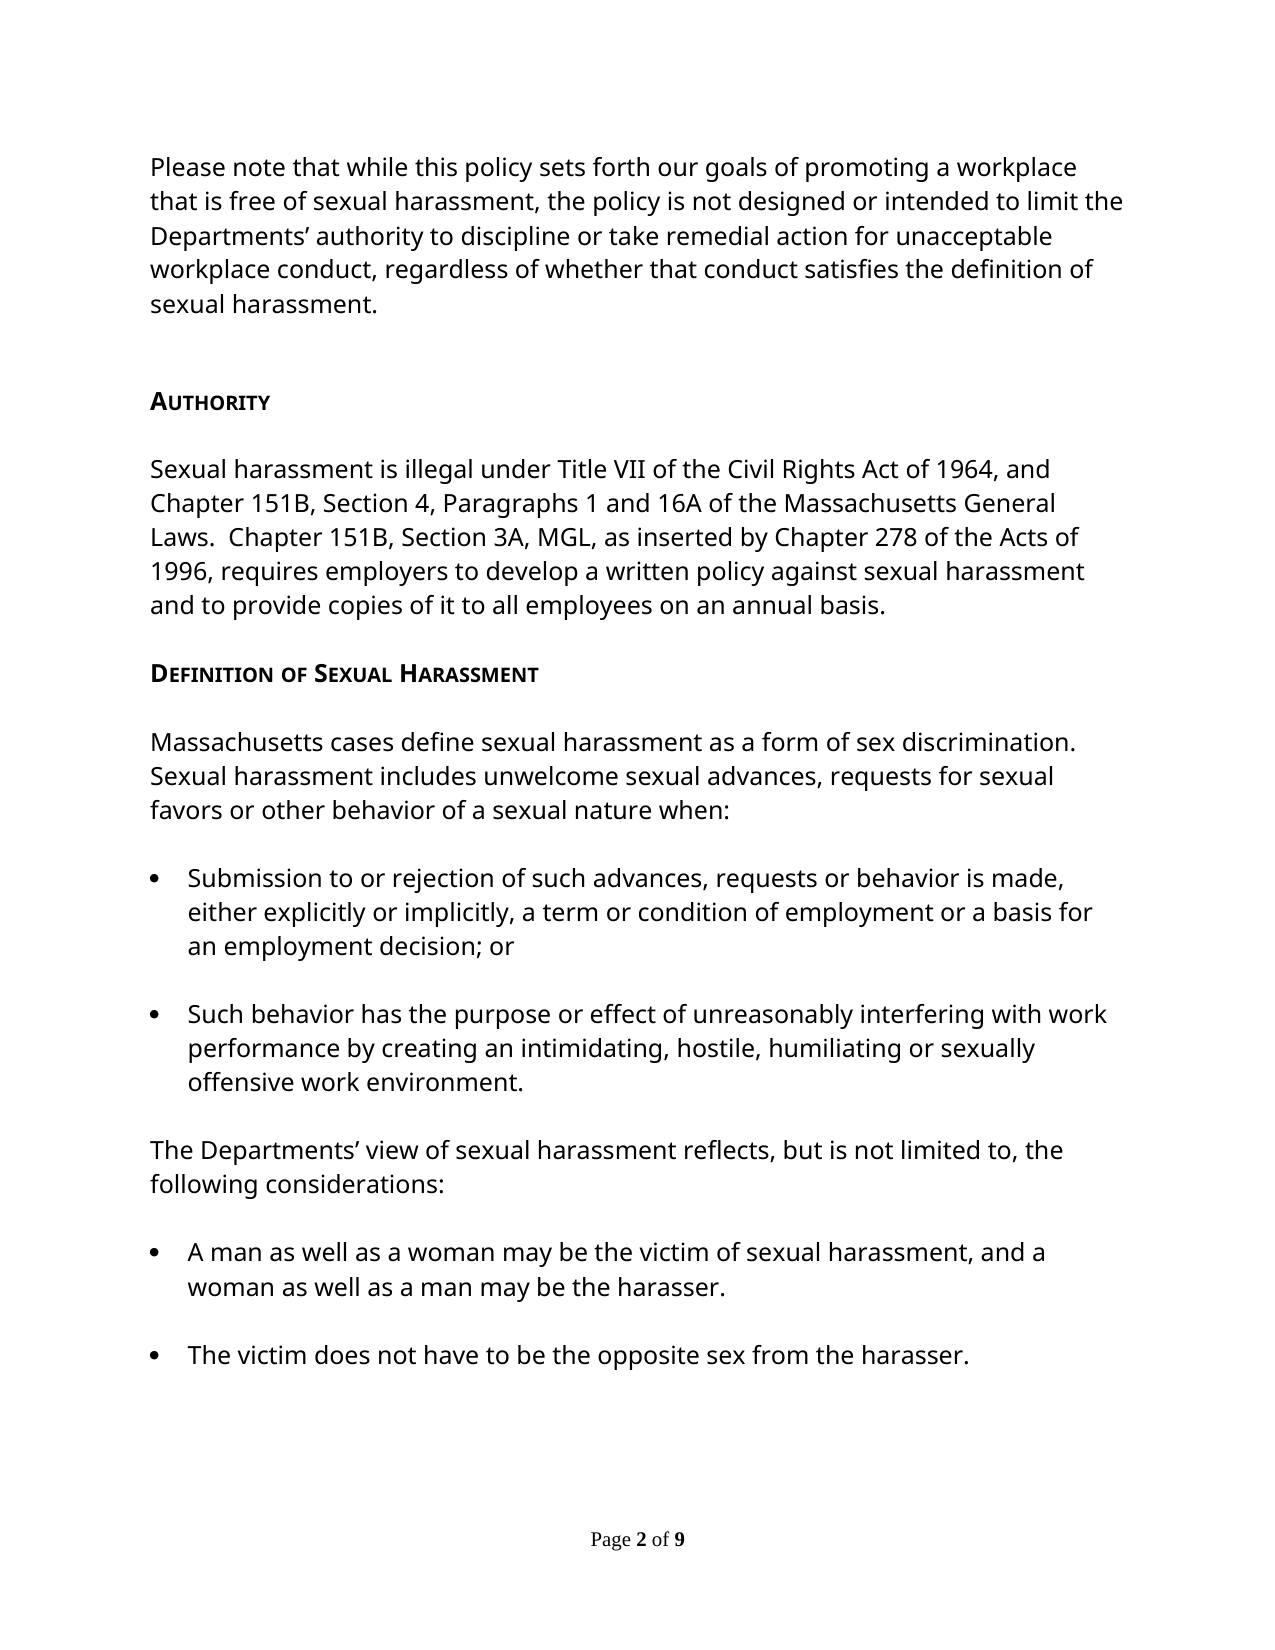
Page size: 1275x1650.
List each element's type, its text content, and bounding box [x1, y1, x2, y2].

text Please note that while this policy sets forth our goals of promoting a workplace that is free of sexual harassment, the policy is not designed or intended to limit the Departments’ authority to discipline or take remedial action for unacceptable workplace conduct, regardless of whether that conduct satisfies the definition of sexual harassment. [150, 150, 1125, 320]
text Definition of Sexual Harassment [150, 656, 1125, 690]
list The victim does not have to be the opposite sex from the harasser. [150, 1337, 1125, 1371]
text The Departments’ view of sexual harassment reflects, but is not limited to, the following considerations: [150, 1133, 1125, 1201]
list Such behavior has the purpose or effect of unreasonably interfering with work performance by creating an intimidating, hostile, humiliating or sexually offensive work environment. [150, 997, 1125, 1099]
text Authority [150, 383, 1125, 418]
list Submission to or rejection of such advances, requests or behavior is made, either explicitly or implicitly, a term or condition of employment or a basis for an employment decision; or [150, 860, 1125, 963]
list A man as well as a woman may be the victim of sexual harassment, and a woman as well as a man may be the harasser. [150, 1235, 1125, 1303]
text Massachusetts cases define sexual harassment as a form of sex discrimination. Sexual harassment includes unwelcome sexual advances, requests for sexual favors or other behavior of a sexual nature when: [150, 724, 1125, 826]
text Sexual harassment is illegal under Title VII of the Civil Rights Act of 1964, and Chapter 151B, Section 4, Paragraphs 1 and 16A of the Massachusetts General Laws. Chapter 151B, Section 3A, MGL, as inserted by Chapter 278 of the Acts of 1996, requires employers to develop a written policy against sexual harassment and to provide copies of it to all employees on an annual basis. [150, 452, 1125, 622]
